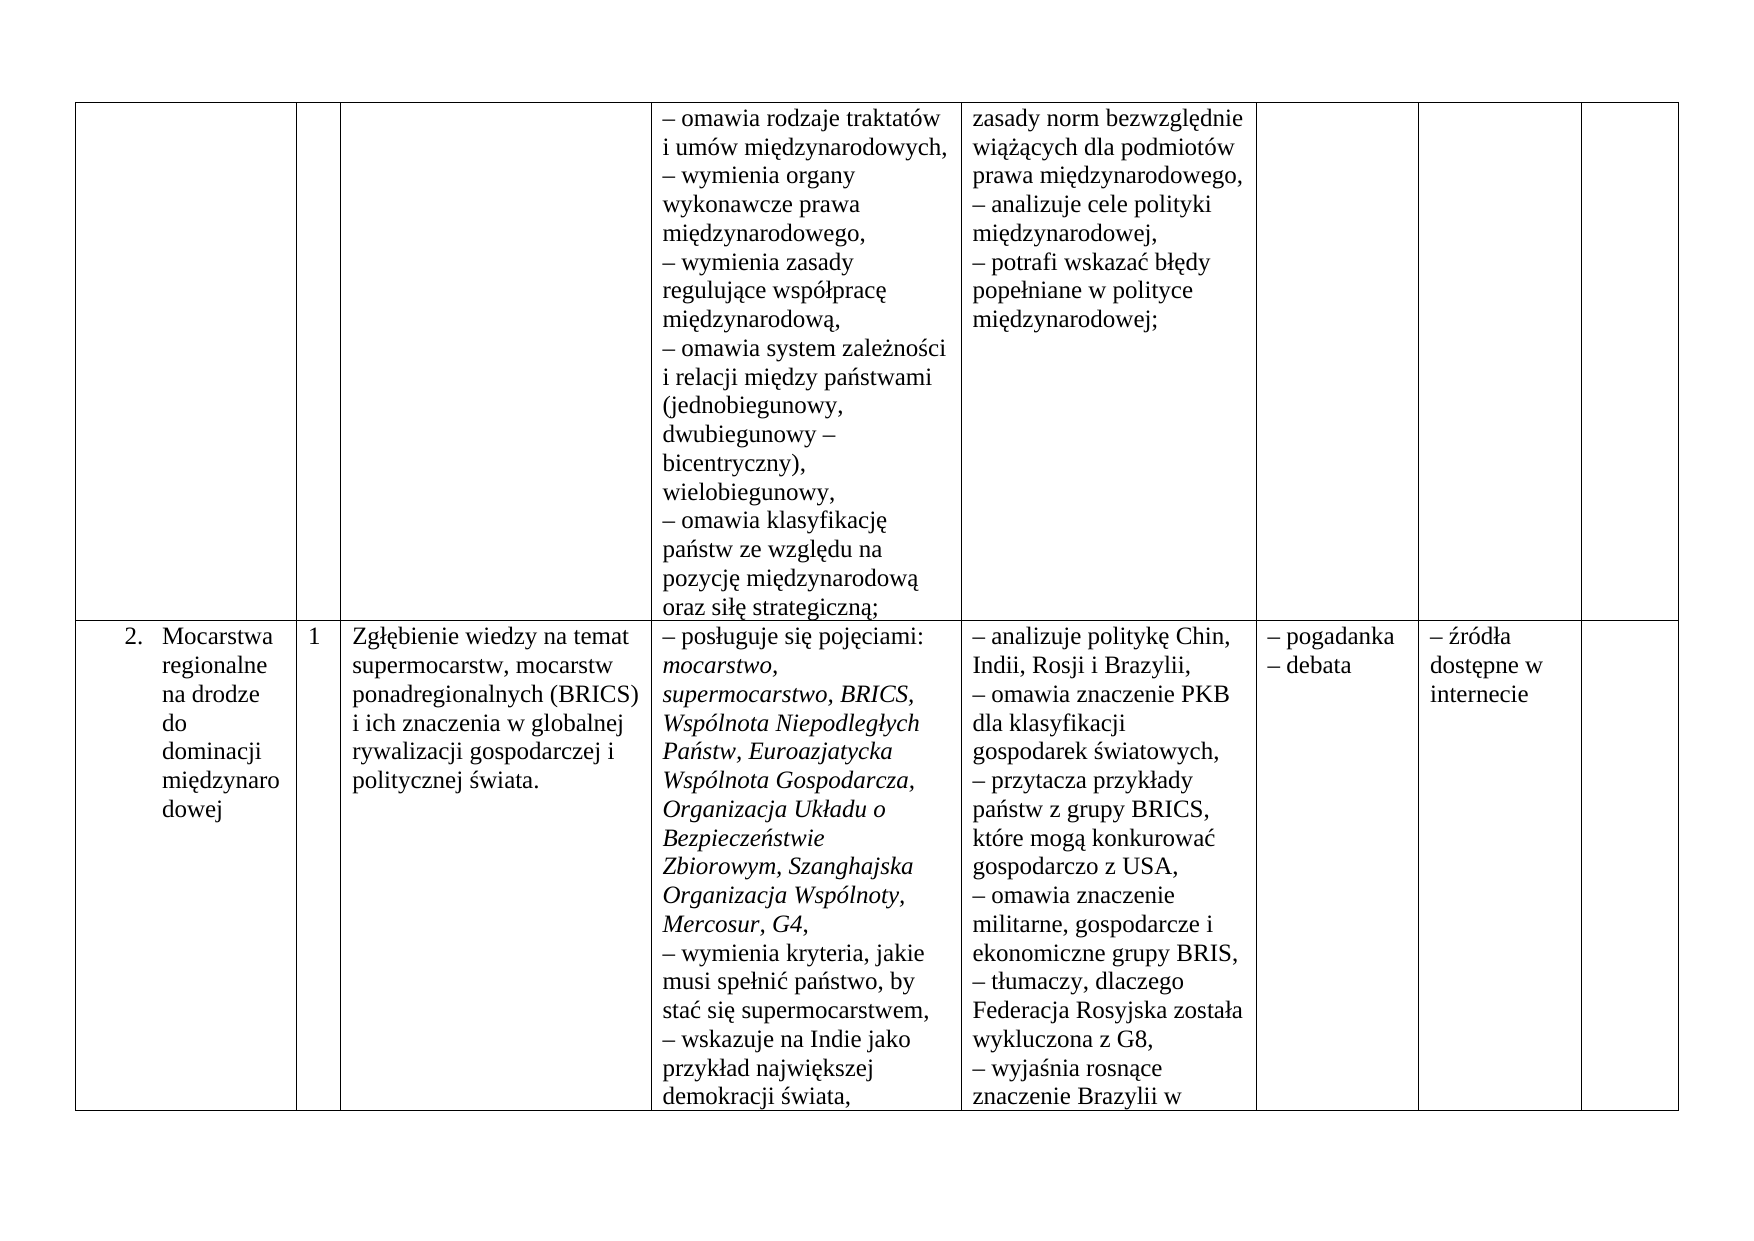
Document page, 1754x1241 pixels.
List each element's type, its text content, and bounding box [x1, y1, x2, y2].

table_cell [962, 621, 1256, 1110]
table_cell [1257, 103, 1418, 620]
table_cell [962, 103, 1256, 620]
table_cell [652, 103, 961, 620]
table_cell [341, 621, 651, 1110]
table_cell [76, 103, 296, 620]
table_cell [341, 103, 651, 620]
table_cell [1582, 621, 1678, 1110]
table_cell [1582, 103, 1678, 620]
table_cell 1 [297, 103, 340, 620]
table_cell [652, 621, 961, 1110]
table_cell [1419, 103, 1581, 620]
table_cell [1257, 621, 1418, 1110]
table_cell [76, 621, 296, 1110]
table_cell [1419, 621, 1581, 1110]
table_cell 1 [297, 621, 340, 1110]
